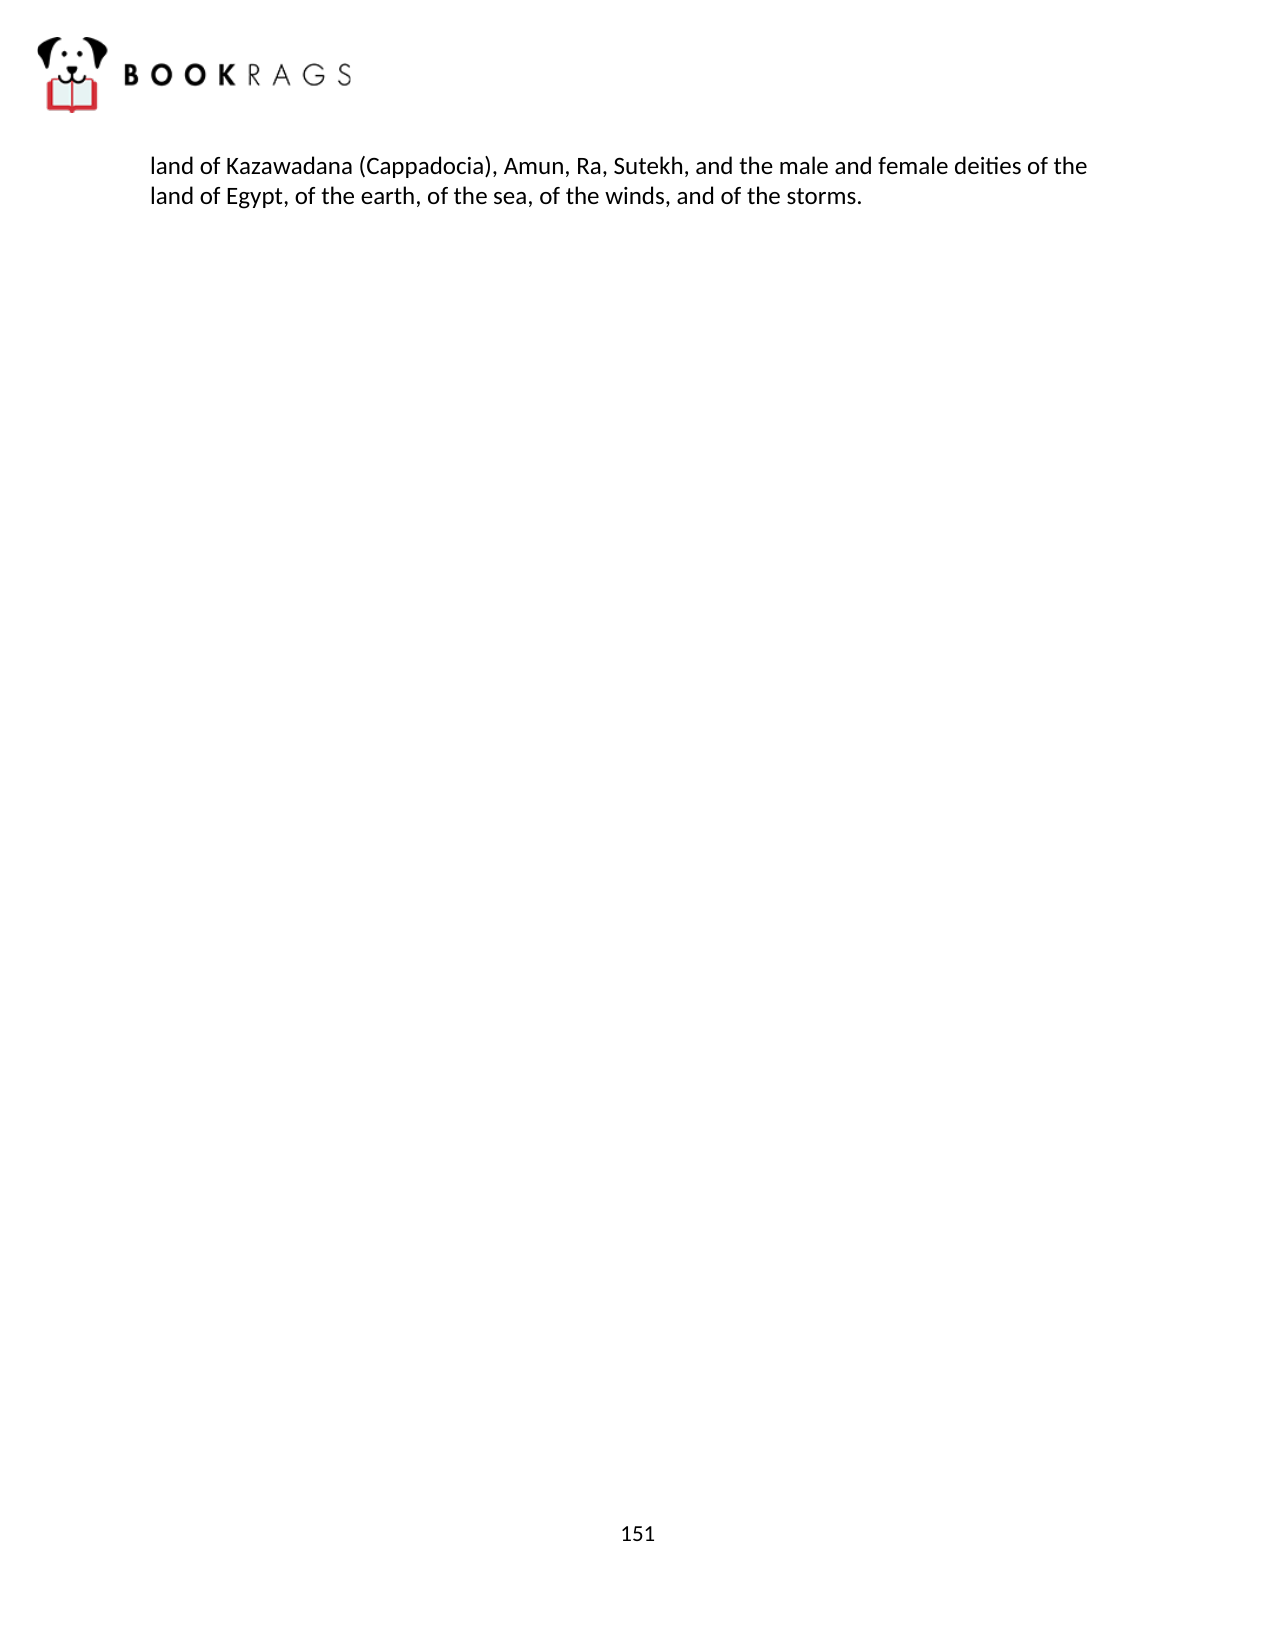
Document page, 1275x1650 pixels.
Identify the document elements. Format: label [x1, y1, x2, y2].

picture [37, 37, 351, 113]
text [150, 150, 1125, 211]
